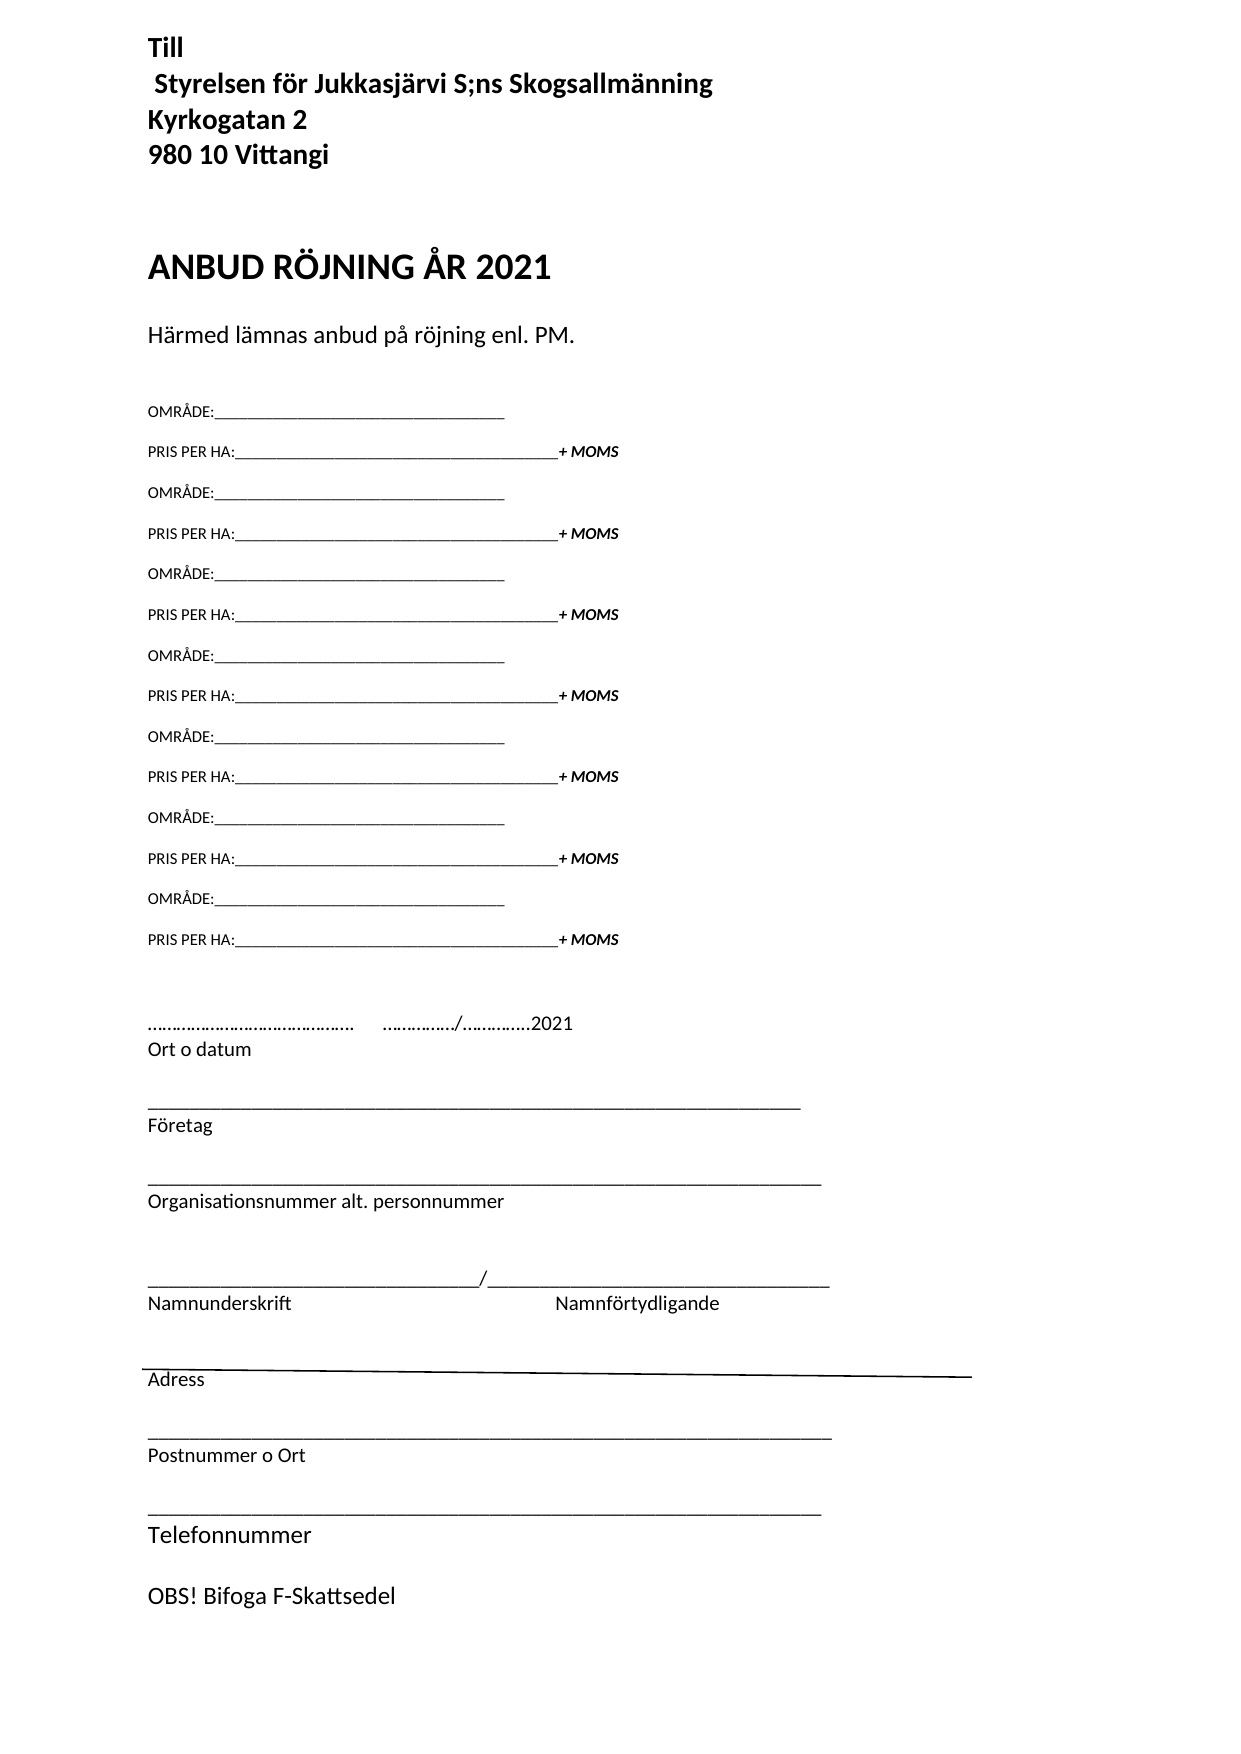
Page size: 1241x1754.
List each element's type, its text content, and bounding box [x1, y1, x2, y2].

text __________________________________________________________________ [148, 1417, 1093, 1443]
text Till [148, 29, 1093, 65]
text PRIS PER HA:_______________________________________+ MOMS [148, 604, 1093, 624]
text PRIS PER HA:_______________________________________+ MOMS [148, 767, 1093, 787]
text ________________________________/_________________________________ [148, 1265, 1093, 1290]
text PRIS PER HA:_______________________________________+ MOMS [148, 848, 1093, 868]
text Postnummer o Ort [148, 1443, 1093, 1468]
text OMRÅDE:___________________________________ [148, 401, 1093, 421]
text PRIS PER HA:_______________________________________+ MOMS [148, 929, 1093, 949]
text PRIS PER HA:_______________________________________+ MOMS [148, 523, 1093, 543]
text _________________________________________________________________ [148, 1493, 1093, 1519]
text OMRÅDE:___________________________________ [148, 563, 1093, 584]
text PRIS PER HA:_______________________________________+ MOMS [148, 442, 1093, 462]
text Organisationsnummer alt. personnummer [148, 1188, 1093, 1214]
text _________________________________________________________________ [148, 1163, 1093, 1188]
text _______________________________________________________________ [148, 1087, 1093, 1112]
text OMRÅDE:___________________________________ [148, 807, 1093, 828]
text Telefonnummer [148, 1519, 1093, 1549]
text 980 10 Vittangi [148, 136, 1093, 172]
text OMRÅDE:___________________________________ [148, 645, 1093, 665]
text PRIS PER HA:_______________________________________+ MOMS [148, 685, 1093, 706]
text Kyrkogatan 2 [148, 101, 1093, 136]
text OBS! Bifoga F-Skattsedel [148, 1580, 1093, 1610]
text Ort o datum [148, 1036, 1093, 1061]
text Namnunderskrift Namnförtydligande [148, 1290, 1093, 1316]
text Företag [148, 1112, 1093, 1138]
text OMRÅDE:___________________________________ [148, 888, 1093, 909]
text Adress [148, 1366, 1093, 1392]
text OMRÅDE:___________________________________ [148, 482, 1093, 503]
text Styrelsen för Jukkasjärvi S;ns Skogsallmänning [148, 65, 1093, 101]
text Härmed lämnas anbud på röjning enl. PM. [148, 320, 1093, 350]
text ……………………………………. ……………/…………..2021 [148, 1011, 1093, 1036]
text OMRÅDE:___________________________________ [148, 726, 1093, 746]
text ANBUD RÖJNING ÅR 2021 [148, 243, 1093, 289]
